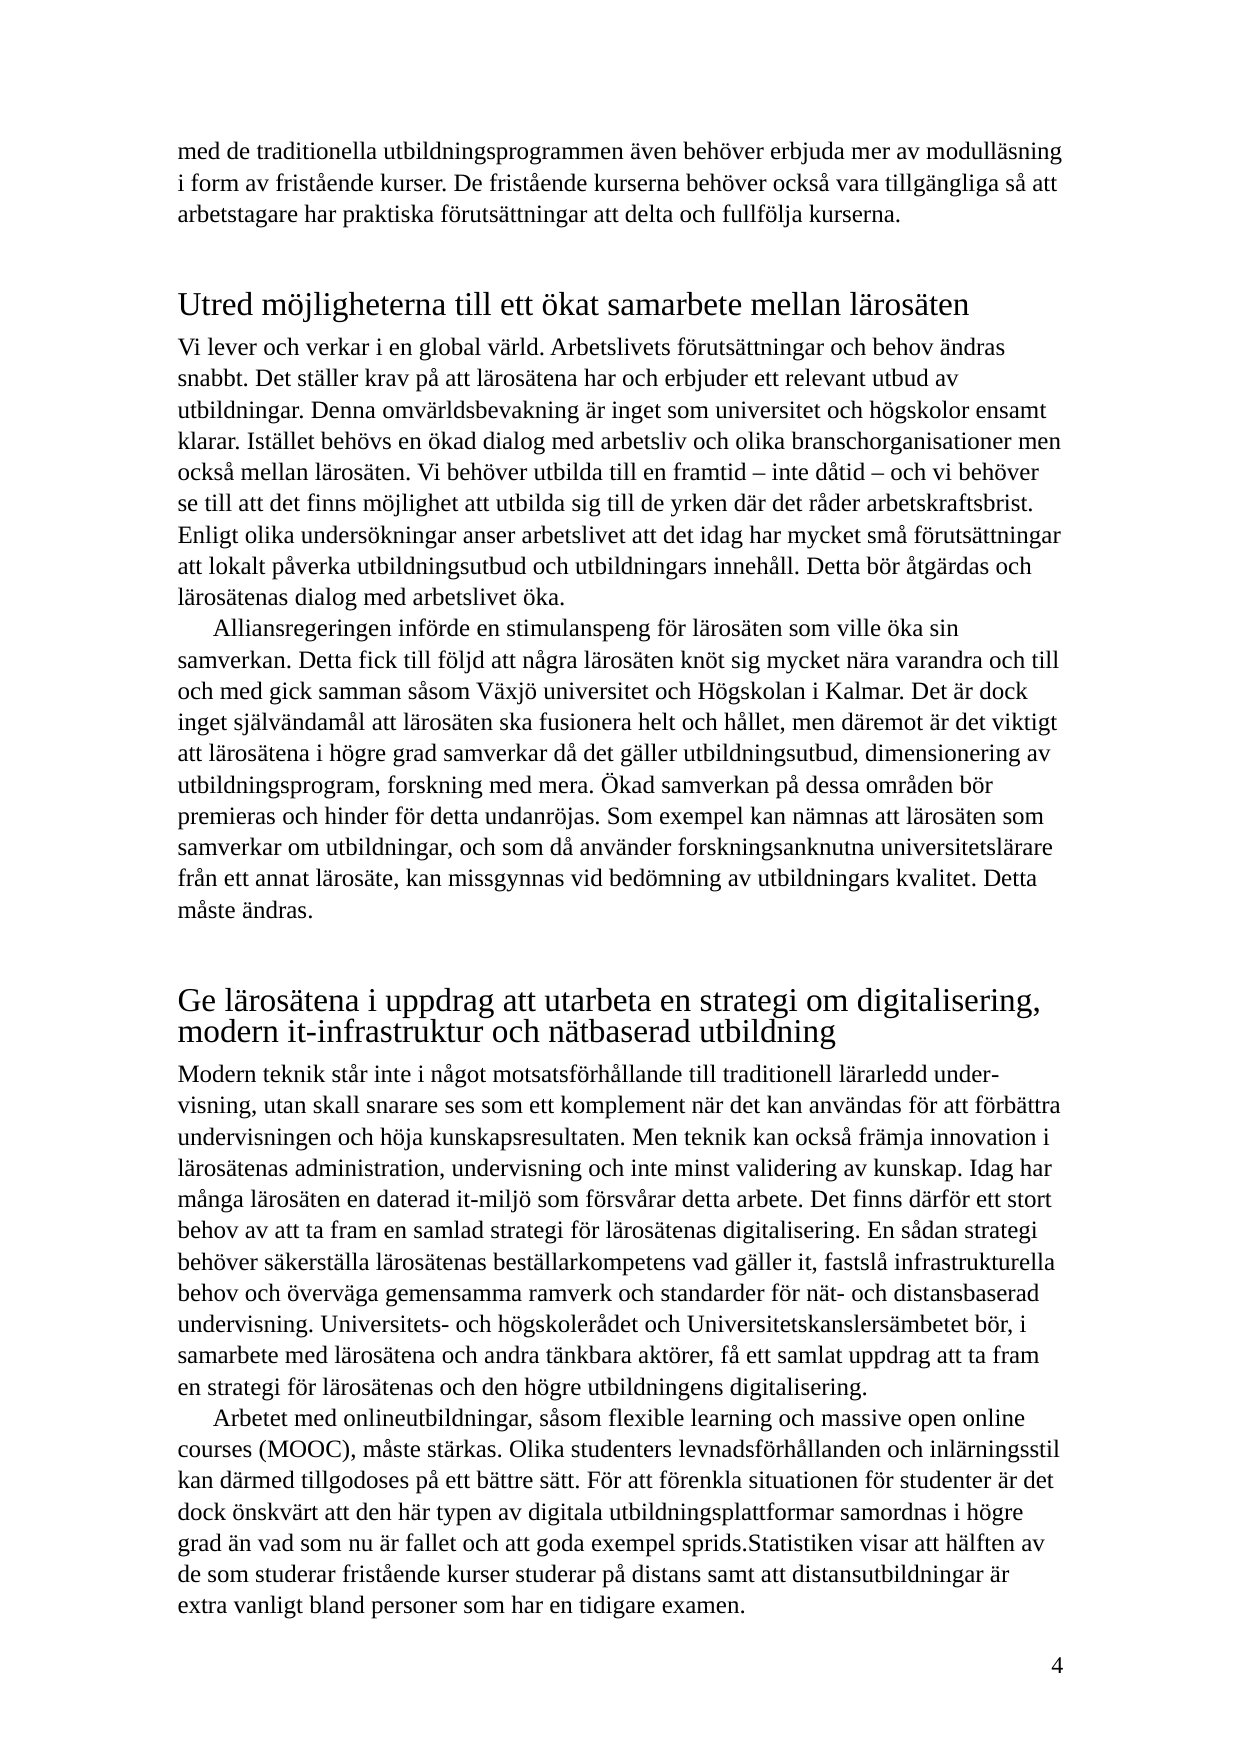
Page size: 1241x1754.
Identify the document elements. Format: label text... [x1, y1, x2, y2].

subtitle Ge lärosätena i uppdrag att utarbeta en strategi om digitalisering, modern it-infrastruktur och nätbaserad utbildning [177, 986, 1063, 1048]
subtitle Utred möjligheterna till ett ökat samarbete mellan lärosäten [177, 290, 1063, 321]
text Arbetet med onlineutbildningar, såsom flexible learning och massive open online courses (MOOC), måste stärkas. Olika studenters levnadsförhållanden och inlärningsstil kan därmed tillgodoses på ett bättre sätt. För att förenkla situationen för studenter är det dock önskvärt att den här typen av digitala utbildningsplattformar samordnas i högre grad än vad som nu är fallet och att goda exempel sprids.Statistiken visar att hälften av de som studerar fristående kurser studerar på distans samt att distansutbildningar är extra vanligt bland personer som har en tidigare examen. [177, 1401, 1063, 1619]
text Modern teknik står inte i något motsatsförhållande till traditionell lärarledd undervisning, utan skall snarare ses som ett komplement när det kan användas för att förbättra undervisningen och höja kunskapsresultaten. Men teknik kan också främja innovation i lärosätenas administration, undervisning och inte minst validering av kunskap. Idag har många lärosäten en daterad it-miljö som försvårar detta arbete. Det finns därför ett stort behov av att ta fram en samlad strategi för lärosätenas digitalisering. En sådan strategi behöver säkerställa lärosätenas beställarkompetens vad gäller it, fastslå infrastrukturella behov och överväga gemensamma ramverk och standarder för nät- och distansbaserad undervisning. Universitets- och högskolerådet och Universitetskanslersämbetet bör, i samarbete med lärosätena och andra tänkbara aktörer, få ett samlat uppdrag att ta fram en strategi för lärosätenas och den högre utbildningens digitalisering. [177, 1057, 1063, 1401]
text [177, 134, 1063, 228]
text Alliansregeringen införde en stimulanspeng för lärosäten som ville öka sin samverkan. Detta fick till följd att några lärosäten knöt sig mycket nära varandra och till och med gick samman såsom Växjö universitet och Högskolan i Kalmar. Det är dock inget självändamål att lärosäten ska fusionera helt och hållet, men däremot är det viktigt att lärosätena i högre grad samverkar då det gäller utbildningsutbud, dimensionering av utbildningsprogram, forskning med mera. Ökad samverkan på dessa områden bör premieras och hinder för detta undanröjas. Som exempel kan nämnas att lärosäten som samverkar om utbildningar, och som då använder forskningsanknutna universitetslärare från ett annat lärosäte, kan missgynnas vid bedömning av utbildningars kvalitet. Detta måste ändras. [177, 611, 1063, 923]
text Vi lever och verkar i en global värld. Arbetslivets förutsättningar och behov ändras snabbt. Det ställer krav på att lärosätena har och erbjuder ett relevant utbud av utbildningar. Denna omvärldsbevakning är inget som universitet och högskolor ensamt klarar. Istället behövs en ökad dialog med arbetsliv och olika branschorganisationer men också mellan lärosäten. Vi behöver utbilda till en framtid – inte dåtid – och vi behöver se till att det finns möjlighet att utbilda sig till de yrken där det råder arbetskraftsbrist. Enligt olika undersökningar anser arbetslivet att det idag har mycket små förutsättningar att lokalt påverka utbildningsutbud och utbildningars innehåll. Detta bör åtgärdas och lärosätenas dialog med arbetslivet öka. [177, 330, 1063, 611]
